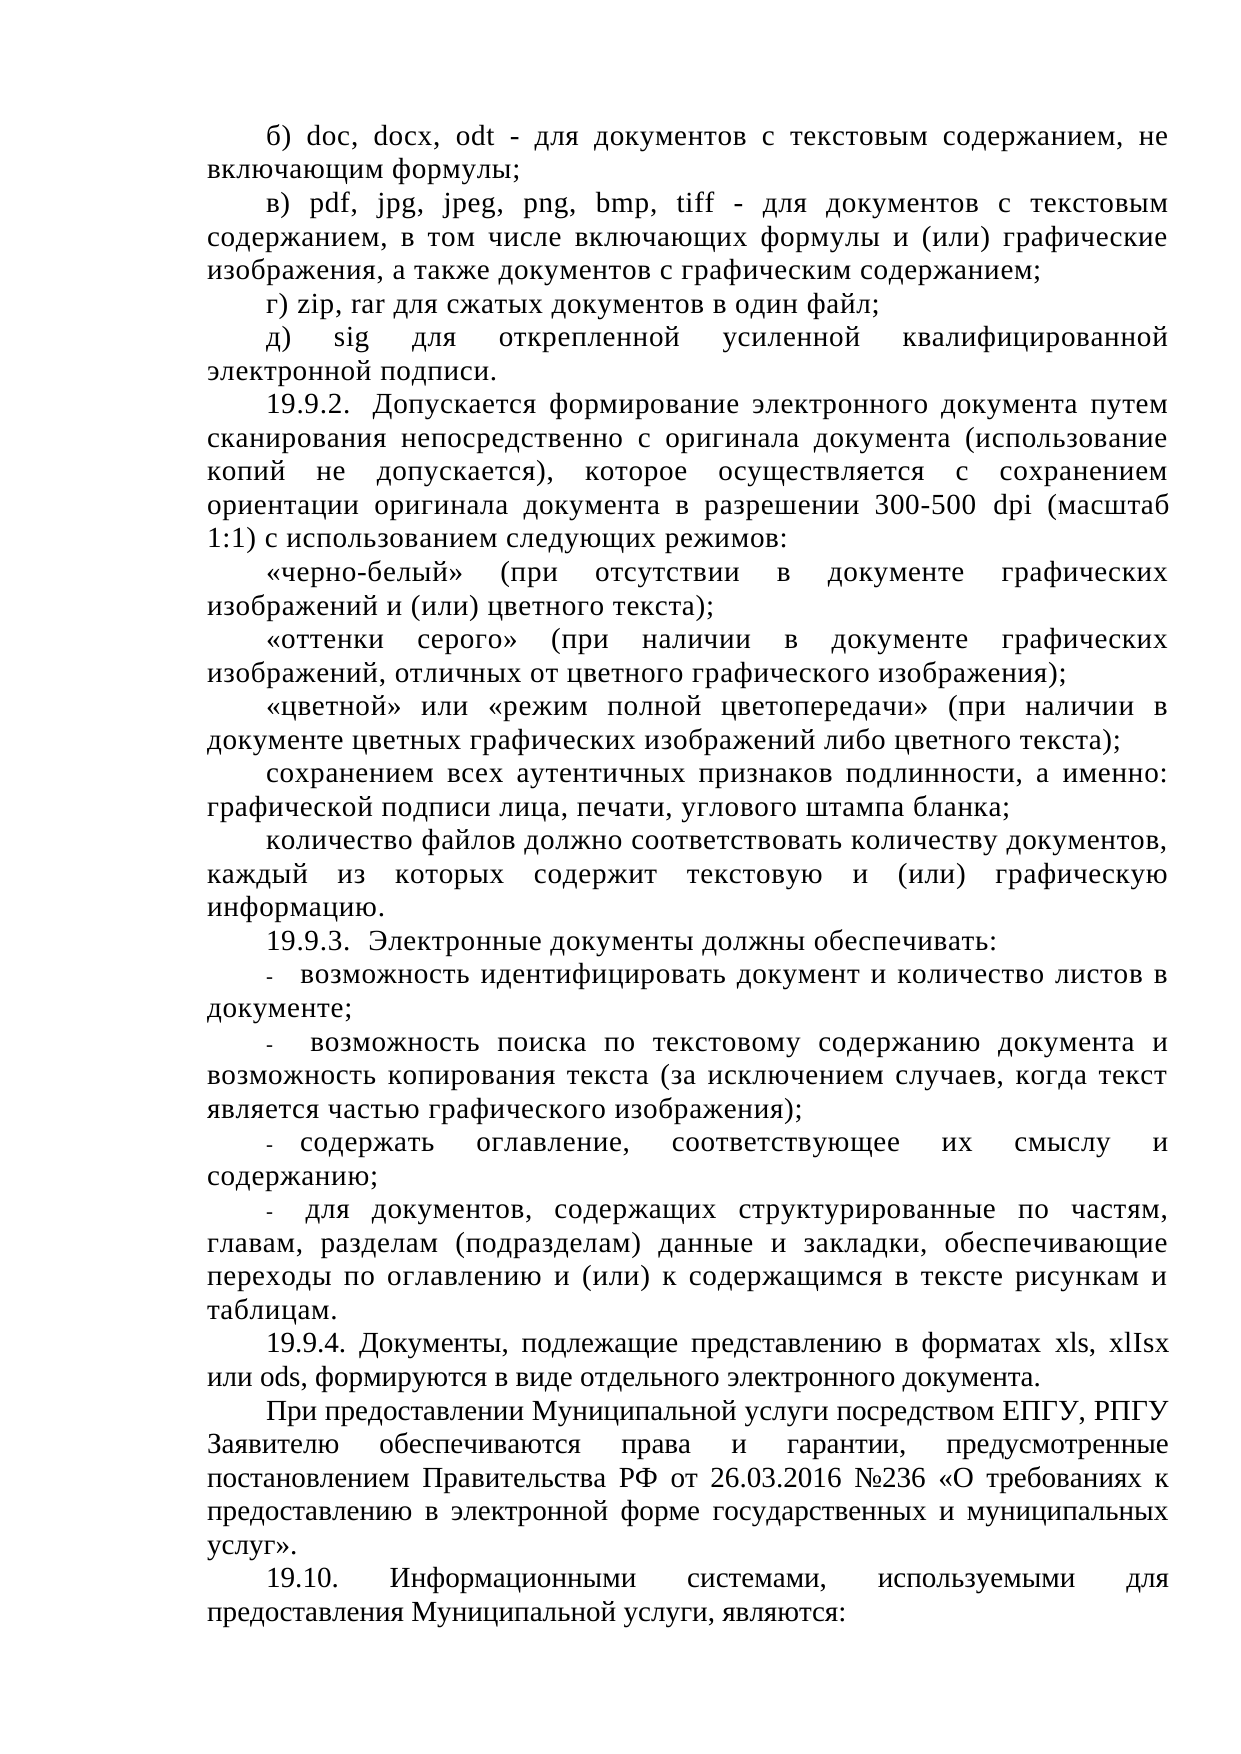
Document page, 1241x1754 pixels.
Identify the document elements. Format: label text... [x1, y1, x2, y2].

text в) pdf, jpg, jpeg, png, bmp, tiff - для документов с текстовым содержанием, в том числе включающих формулы и (или) графические изображения, а также документов с графическим содержанием; [207, 185, 1169, 286]
list содержать оглавление, соответствующее их смыслу и содержанию; [207, 1124, 1169, 1191]
list для документов, содержащих структурированные по частям, главам, разделам (подразделам) данные и закладки, обеспечивающие переходы по оглавлению и (или) к содержащимся в тексте рисункам и таблицам. [207, 1191, 1169, 1326]
text При предоставлении Муниципальной услуги посредством ЕПГУ, РПГУ Заявителю обеспечиваются права и гарантии, предусмотренные постановлением Правительства РФ от 26.03.2016 №236 «О требованиях к предоставлению в электронной форме государственных и муниципальных услуг». [207, 1393, 1169, 1560]
list Электронные документы должны обеспечивать: [207, 923, 1169, 957]
list возможность идентифицировать документ и количество листов в документе; [207, 957, 1169, 1024]
text д) sig для открепленной усиленной квалифицированной электронной подписи. [207, 319, 1169, 386]
text сохранением всех аутентичных признаков подлинности, а именно: графической подписи лица, печати, углового штампа бланка; [207, 755, 1169, 822]
list возможность поиска по текстовому содержанию документа и возможность копирования текста (за исключением случаев, когда текст является частью графического изображения); [207, 1024, 1169, 1124]
text «черно-белый» (при отсутствии в документе графических изображений и (или) цветного текста); [207, 554, 1169, 621]
text г) zip, rar для сжатых документов в один файл; [207, 286, 1169, 319]
text 19.10. Информационными системами, используемыми для предоставления Муниципальной услуги, являются: [207, 1560, 1169, 1627]
text «цветной» или «режим полной цветопередачи» (при наличии в документе цветных графических изображений либо цветного текста); [207, 688, 1169, 755]
text 19.9.4. Документы, подлежащие представлению в форматах xls, xlIsx или ods, формируются в виде отдельного электронного документа. [207, 1326, 1169, 1393]
text количество файлов должно соответствовать количеству документов, каждый из которых содержит текстовую и (или) графическую информацию. [207, 822, 1169, 923]
text «оттенки серого» (при наличии в документе графических изображений, отличных от цветного графического изображения); [207, 621, 1169, 688]
list Допускается формирование электронного документа путем сканирования непосредственно с оригинала документа (использование копий не допускается), которое осуществляется с сохранением ориентации оригинала документа в разрешении 300-500 dpi (масштаб 1:1) с использованием следующих режимов: [207, 386, 1169, 554]
text б) doc, docx, odt - для документов с текстовым содержанием, не включающим формулы; [207, 118, 1169, 185]
